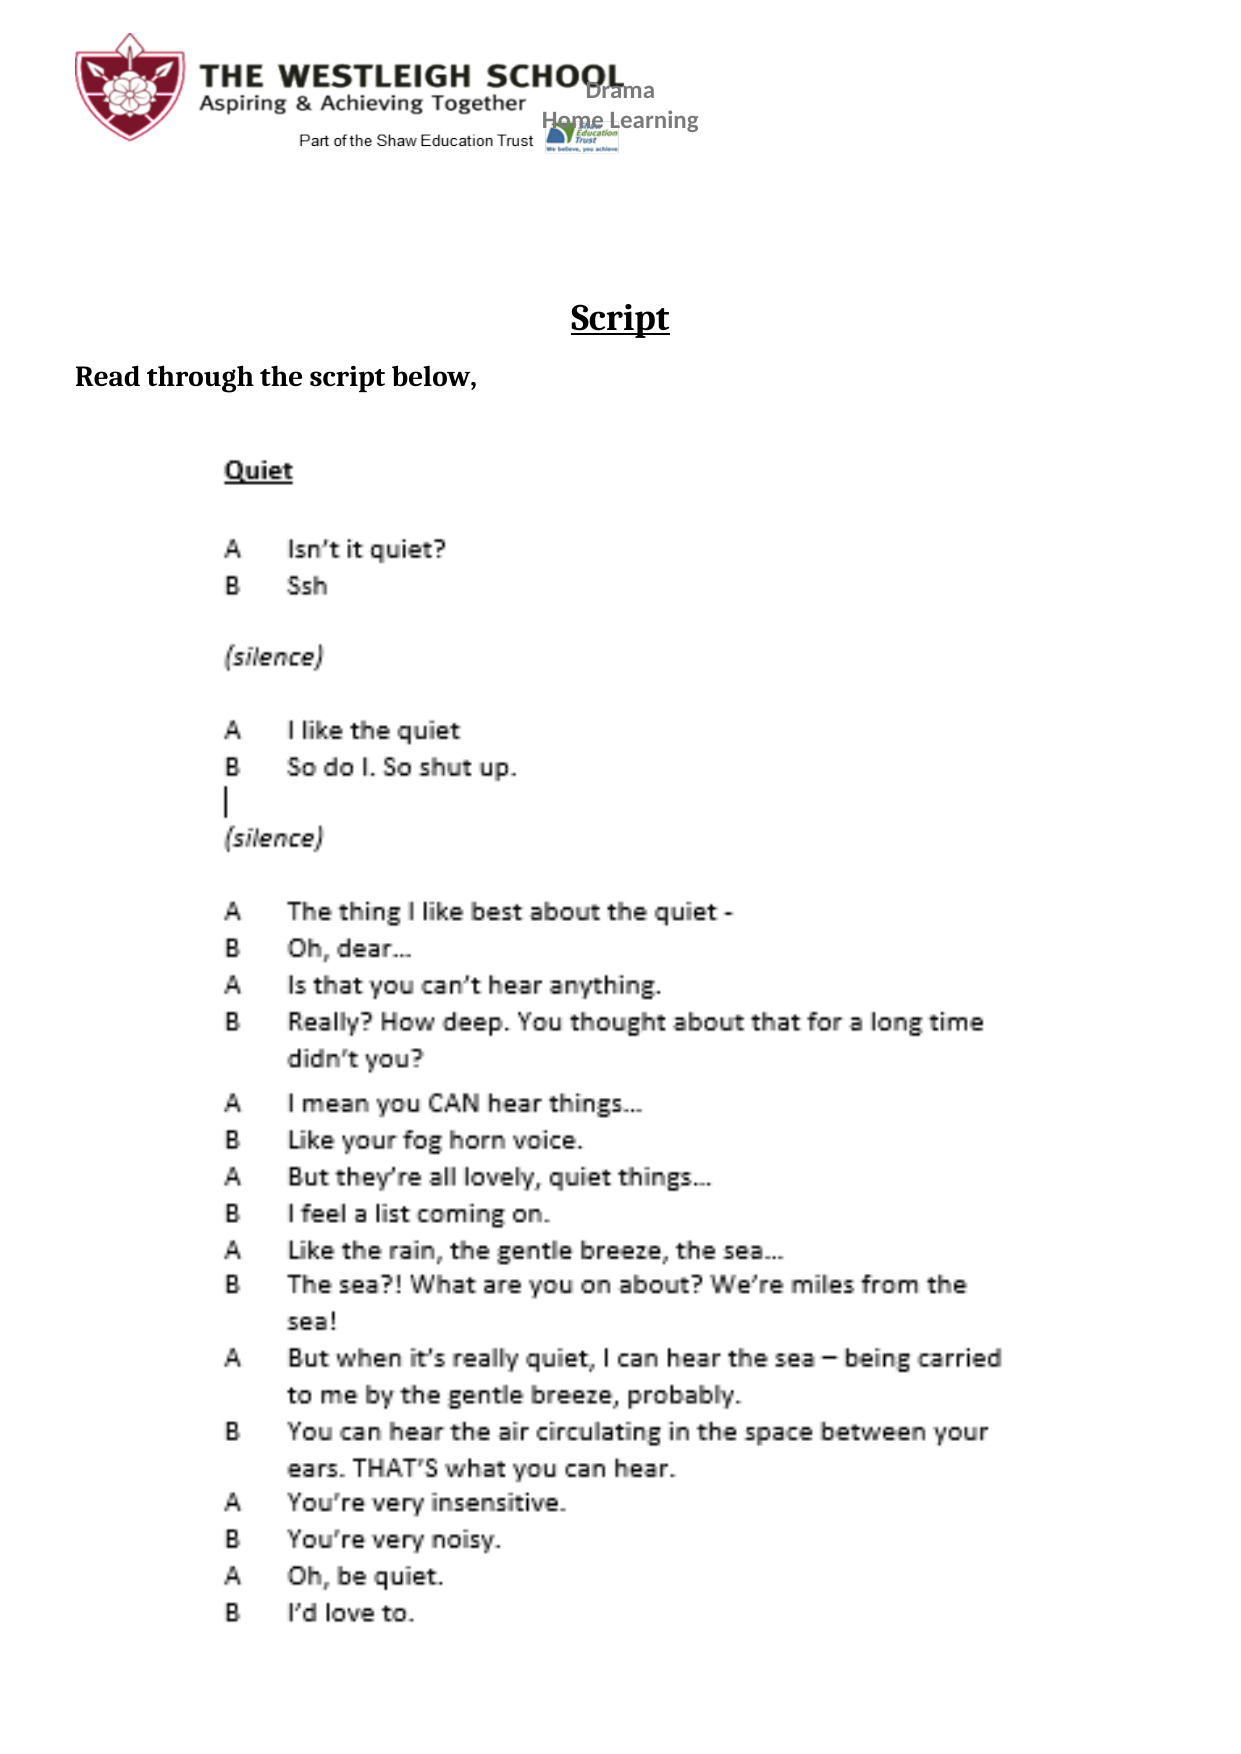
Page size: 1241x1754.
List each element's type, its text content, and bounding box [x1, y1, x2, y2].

text Script [75, 296, 1165, 339]
picture [75, 33, 625, 159]
text Read through the script below, [75, 360, 1165, 393]
picture [173, 411, 1070, 1711]
